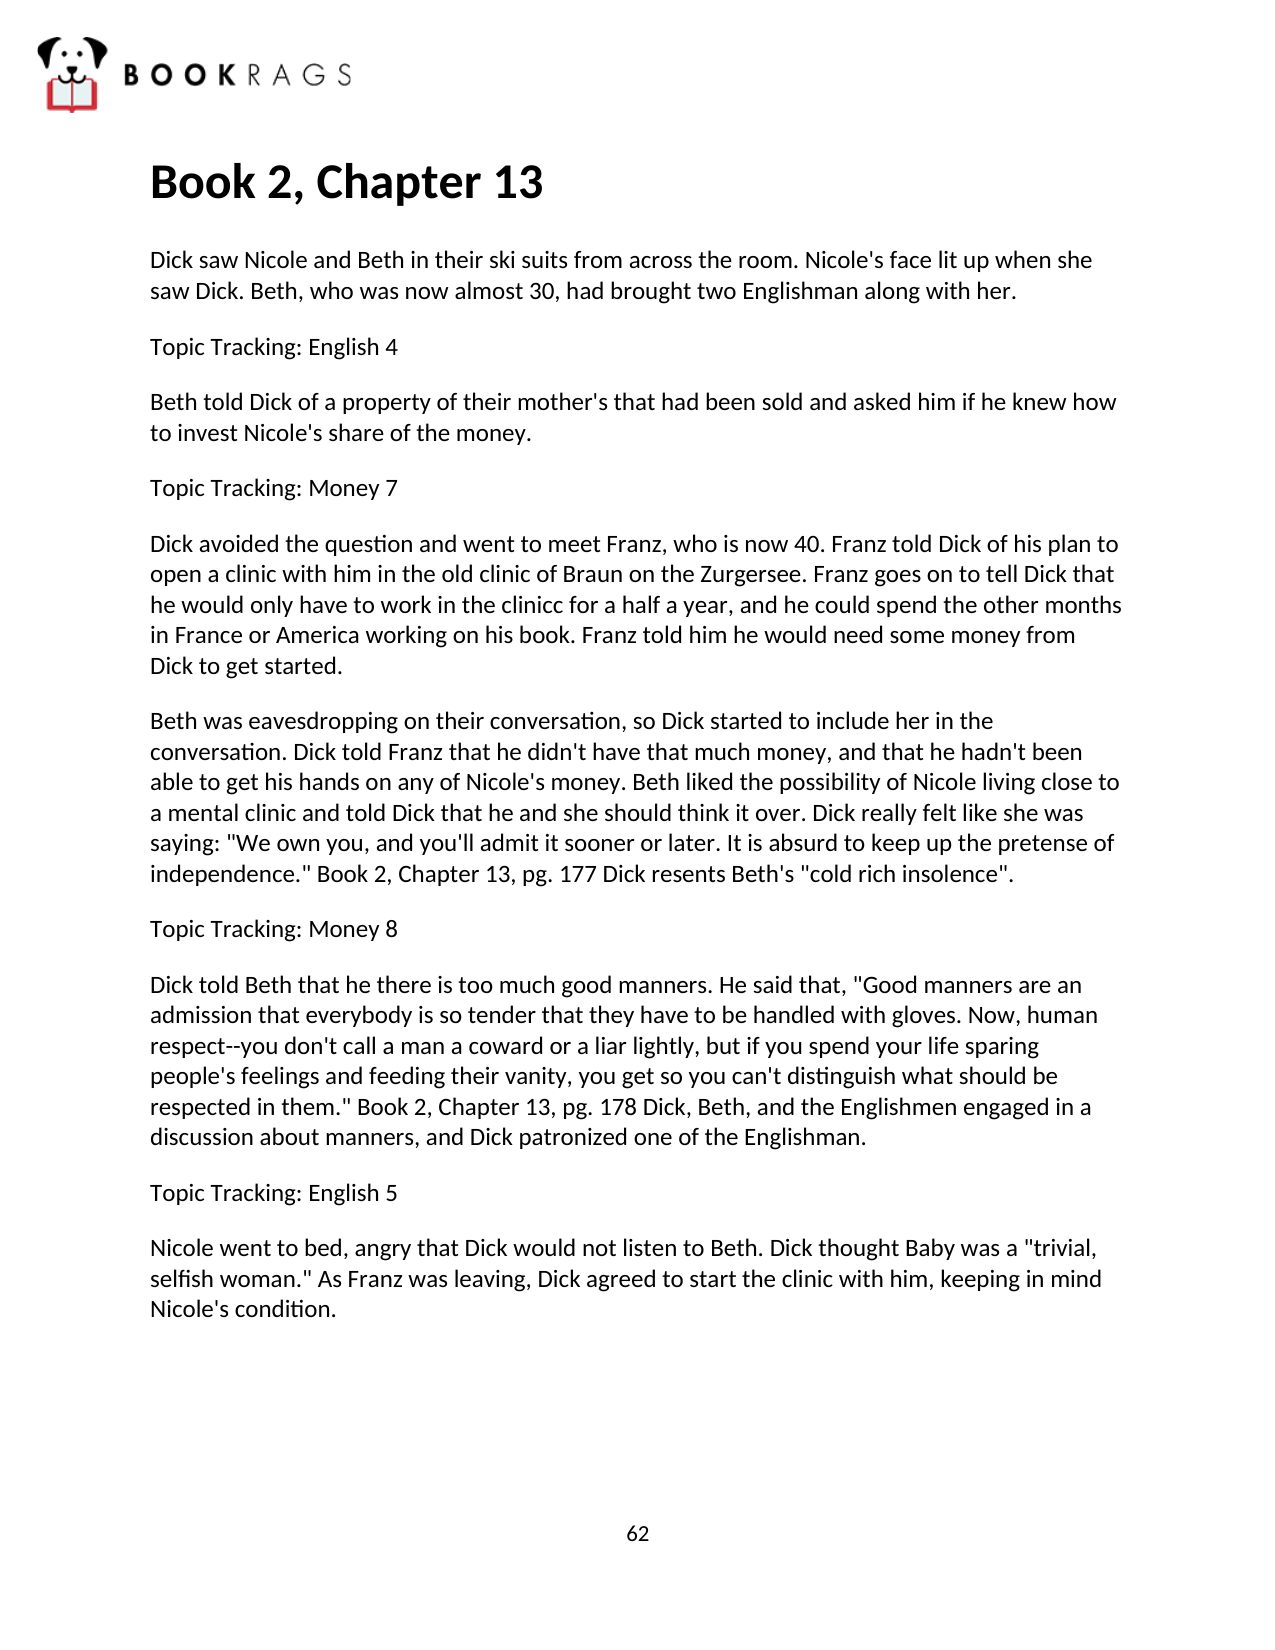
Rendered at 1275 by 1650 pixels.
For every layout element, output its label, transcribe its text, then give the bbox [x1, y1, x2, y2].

picture [37, 37, 351, 113]
text Beth was eavesdropping on their conversation, so Dick started to include her in the conversation. Dick told Franz that he didn't have that much money, and that he hadn't been able to get his hands on any of Nicole's money. Beth liked the possibility of Nicole living close to a mental clinic and told Dick that he and she should think it over. Dick really felt like she was saying: "We own you, and you'll admit it sooner or later. It is absurd to keep up the pretense of independence." Book 2, Chapter 13, pg. 177 Dick resents Beth's "cold rich insolence". [150, 705, 1125, 888]
text Beth told Dick of a property of their mother's that had been sold and asked him if he knew how to invest Nicole's share of the money. [150, 386, 1125, 447]
text Topic Tracking: Money 8 [150, 913, 1125, 944]
text Topic Tracking: Money 7 [150, 472, 1125, 503]
text Dick avoided the question and went to meet Franz, who is now 40. Franz told Dick of his plan to open a clinic with him in the old clinic of Braun on the Zurgersee. Franz goes on to tell Dick that he would only have to work in the clinicc for a half a year, and he could spend the other months in France or America working on his book. Franz told him he would need some money from Dick to get started. [150, 528, 1125, 680]
text Dick saw Nicole and Beth in their ski suits from across the room. Nicole's face lit up when she saw Dick. Beth, who was now almost 30, had brought two Englishman along with her. [150, 244, 1125, 306]
text Dick told Beth that he there is too much good manners. He said that, "Good manners are an admission that everybody is so tender that they have to be handled with gloves. Now, human respect--you don't call a man a coward or a liar lightly, but if you spend your life sparing people's feelings and feeding their vanity, you get so you can't distinguish what should be respected in them." Book 2, Chapter 13, pg. 178 Dick, Beth, and the Englishmen engaged in a discussion about manners, and Dick patronized one of the Englishman. [150, 969, 1125, 1152]
text Nicole went to bed, angry that Dick would not listen to Beth. Dick thought Baby was a "trivial, selfish woman." As Franz was leaving, Dick agreed to start the clinic with him, keeping in mind Nicole's condition. [150, 1233, 1125, 1324]
text Topic Tracking: English 5 [150, 1177, 1125, 1208]
text Topic Tracking: English 4 [150, 331, 1125, 361]
text Book 2, Chapter 13 [150, 150, 1125, 211]
